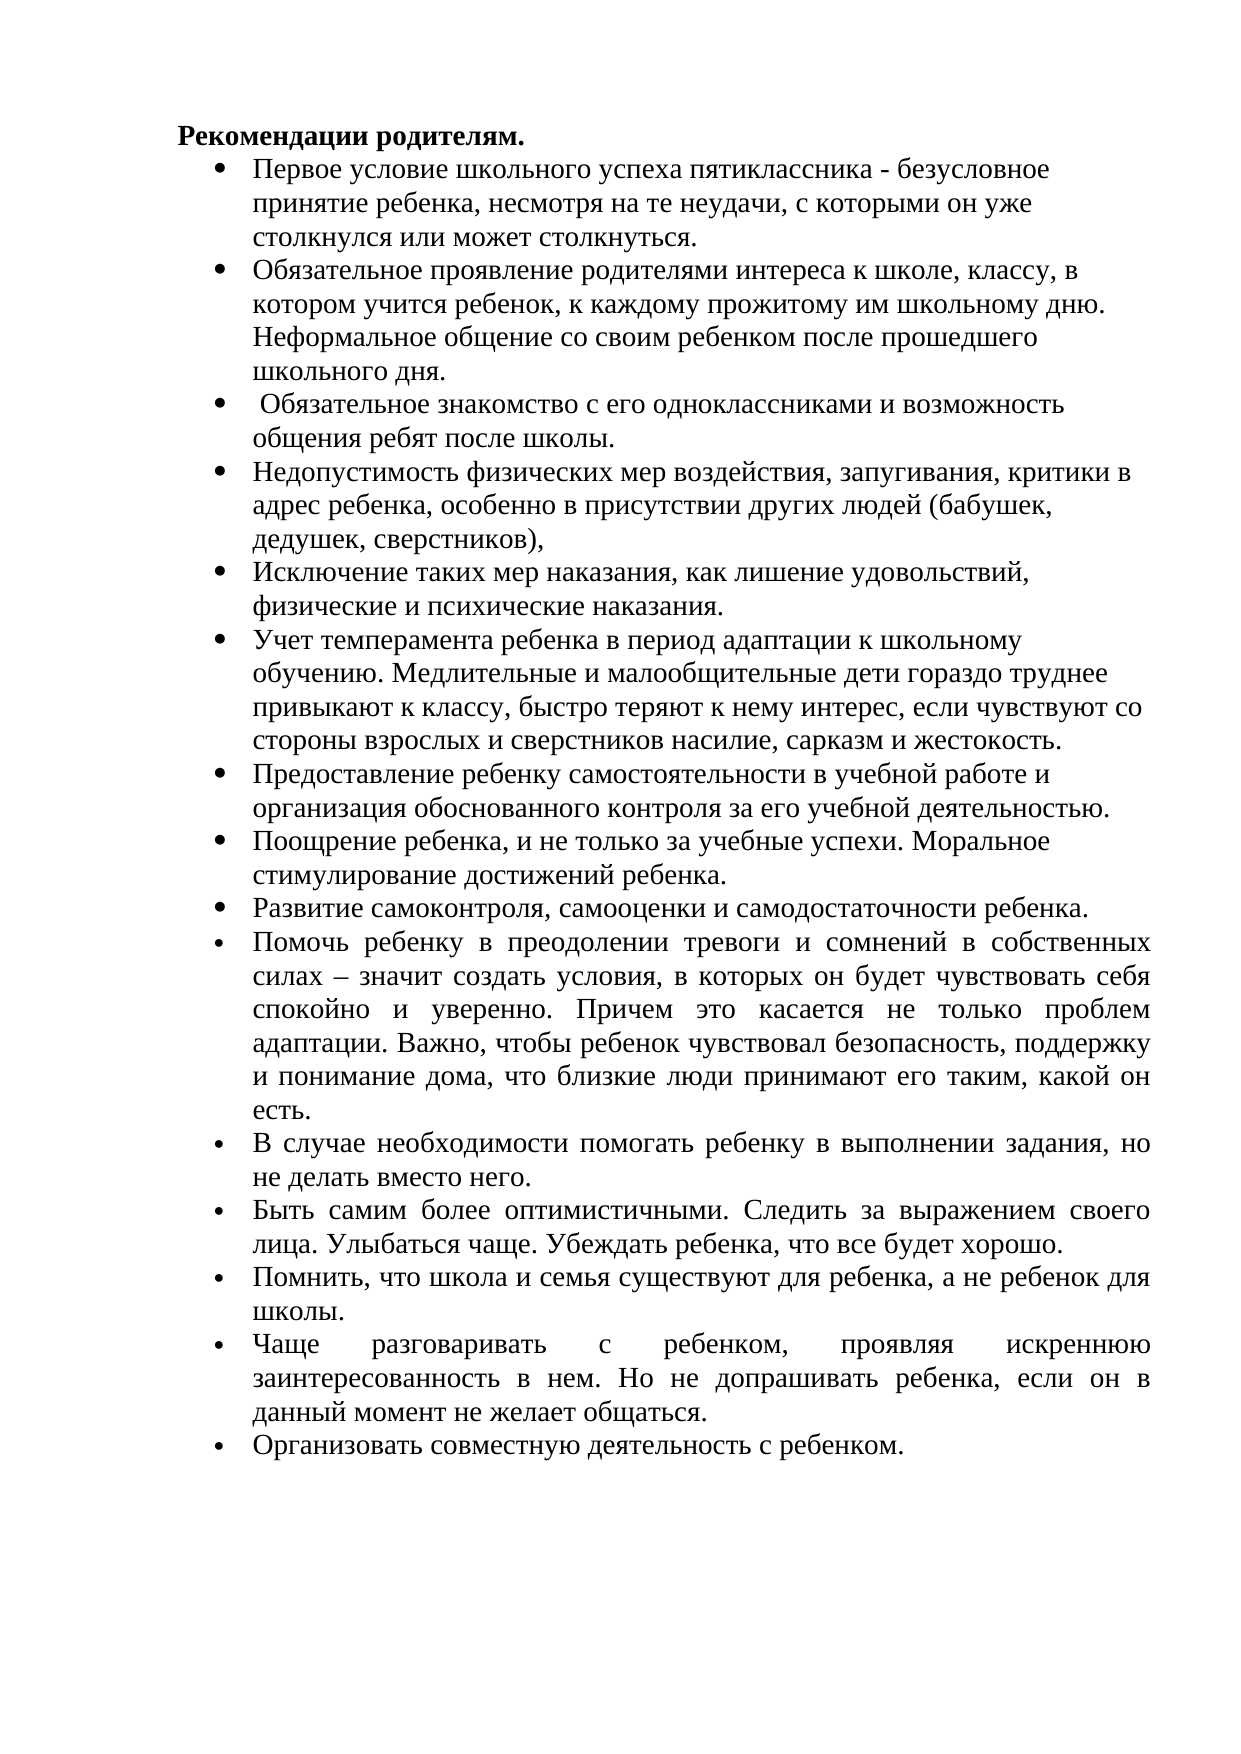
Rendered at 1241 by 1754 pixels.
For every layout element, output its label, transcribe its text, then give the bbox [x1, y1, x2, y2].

list Учет темперамента ребенка в период адаптации к школьному обучению. Медлительные и малообщительные дети гораздо труднее привыкают к классу, быстро теряют к нему интерес, если чувствуют со стороны взрослых и сверстников насилие, сарказм и жестокость. [215, 622, 1152, 756]
list Чаще разговаривать с ребенком, проявляя искреннюю заинтересованность в нем. Но не допрашивать ребенка, если он в данный момент не желает общаться. [215, 1327, 1152, 1427]
list Первое условие школьного успеха пятиклассника - безусловное принятие ребенка, несмотря на те неудачи, с которыми он уже столкнулся или может столкнуться. [215, 152, 1152, 252]
list Поощрение ребенка, и не только за учебные успехи. Моральное стимулирование достижений ребенка. [215, 823, 1152, 890]
text Рекомендации родителям. [177, 118, 1152, 152]
list Помнить, что школа и семья существуют для ребенка, а не ребенок для школы. [215, 1259, 1152, 1327]
list В случае необходимости помогать ребенку в выполнении задания, но не делать вместо него. [215, 1125, 1152, 1192]
list Организовать совместную деятельность с ребенком. [215, 1427, 1152, 1461]
list Развитие самоконтроля, самооценки и самодостаточности ребенка. [215, 890, 1152, 924]
list Быть самим более оптимистичными. Следить за выражением своего лица. Улыбаться чаще. Убеждать ребенка, что все будет хорошо. [215, 1192, 1152, 1259]
list Обязательное проявление родителями интереса к школе, классу, в котором учится ребенок, к каждому прожитому им школьному дню. Неформальное общение со своим ребенком после прошедшего школьного дня. [215, 252, 1152, 387]
list Предоставление ребенку самостоятельности в учебной работе и организация обоснованного контроля за его учебной деятельностью. [215, 756, 1152, 823]
list Исключение таких мер наказания, как лишение удовольствий, физические и психические наказания. [215, 554, 1152, 622]
list Недопустимость физических мер воздействия, запугивания, критики в адрес ребенка, особенно в присутствии других людей (бабушек, дедушек, сверстников), [215, 454, 1152, 554]
list Помочь ребенку в преодолении тревоги и сомнений в собственных силах – значит создать условия, в которых он будет чувствовать себя спокойно и уверенно. Причем это касается не только проблем адаптации. Важно, чтобы ребенок чувствовал безопасность, поддержку и понимание дома, что близкие люди принимают его таким, какой он есть. [215, 924, 1152, 1125]
list Обязательное знакомство с его одноклассниками и возможность общения ребят после школы. [215, 387, 1152, 454]
